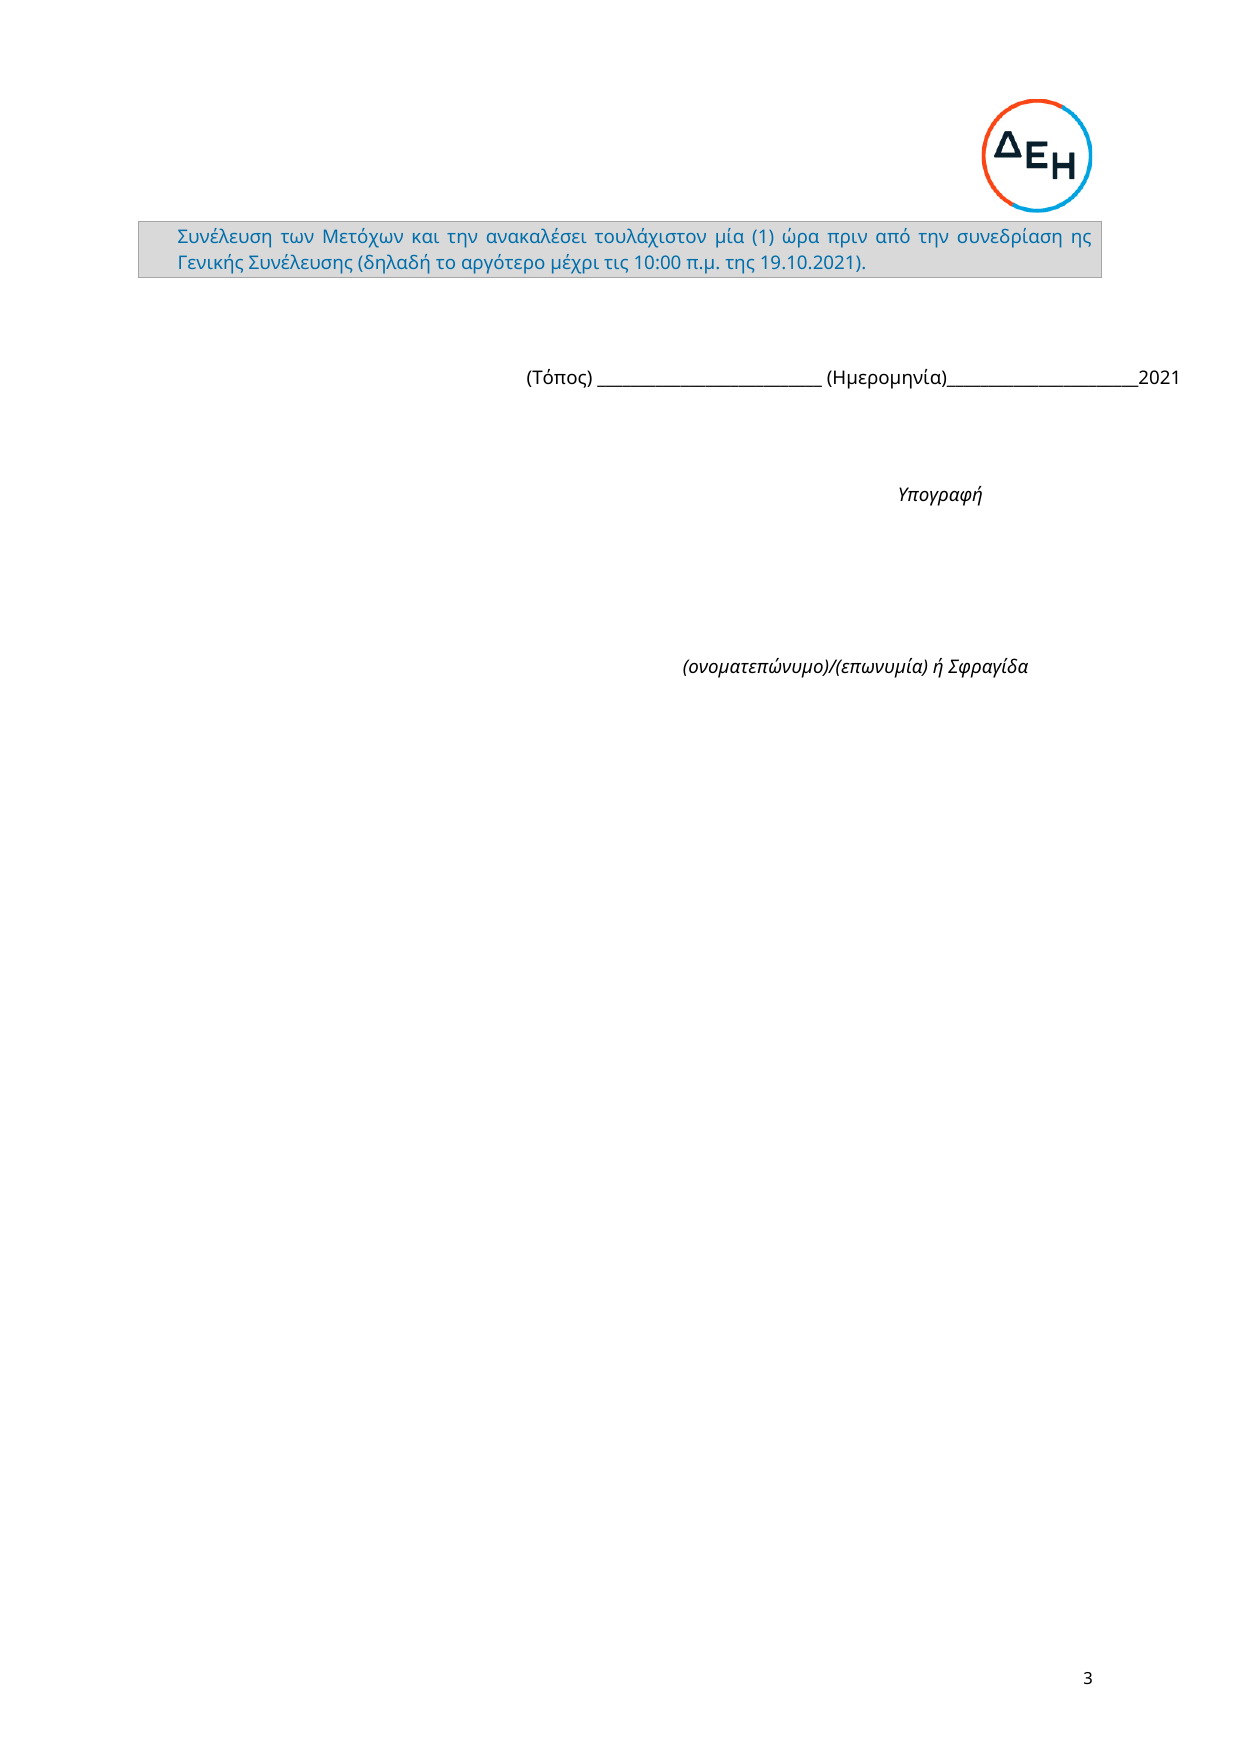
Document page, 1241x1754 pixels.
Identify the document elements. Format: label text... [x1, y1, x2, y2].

picture [1048, 167, 1093, 213]
text Υπογραφή [148, 481, 1092, 506]
text (ονοματεπώνυμο)/(επωνυμία) ή Σφραγίδα [148, 653, 1092, 679]
text (Τόπος) ___________________________ (Ημερομηνία)_______________________2021 [148, 364, 1092, 389]
picture [981, 99, 1093, 213]
